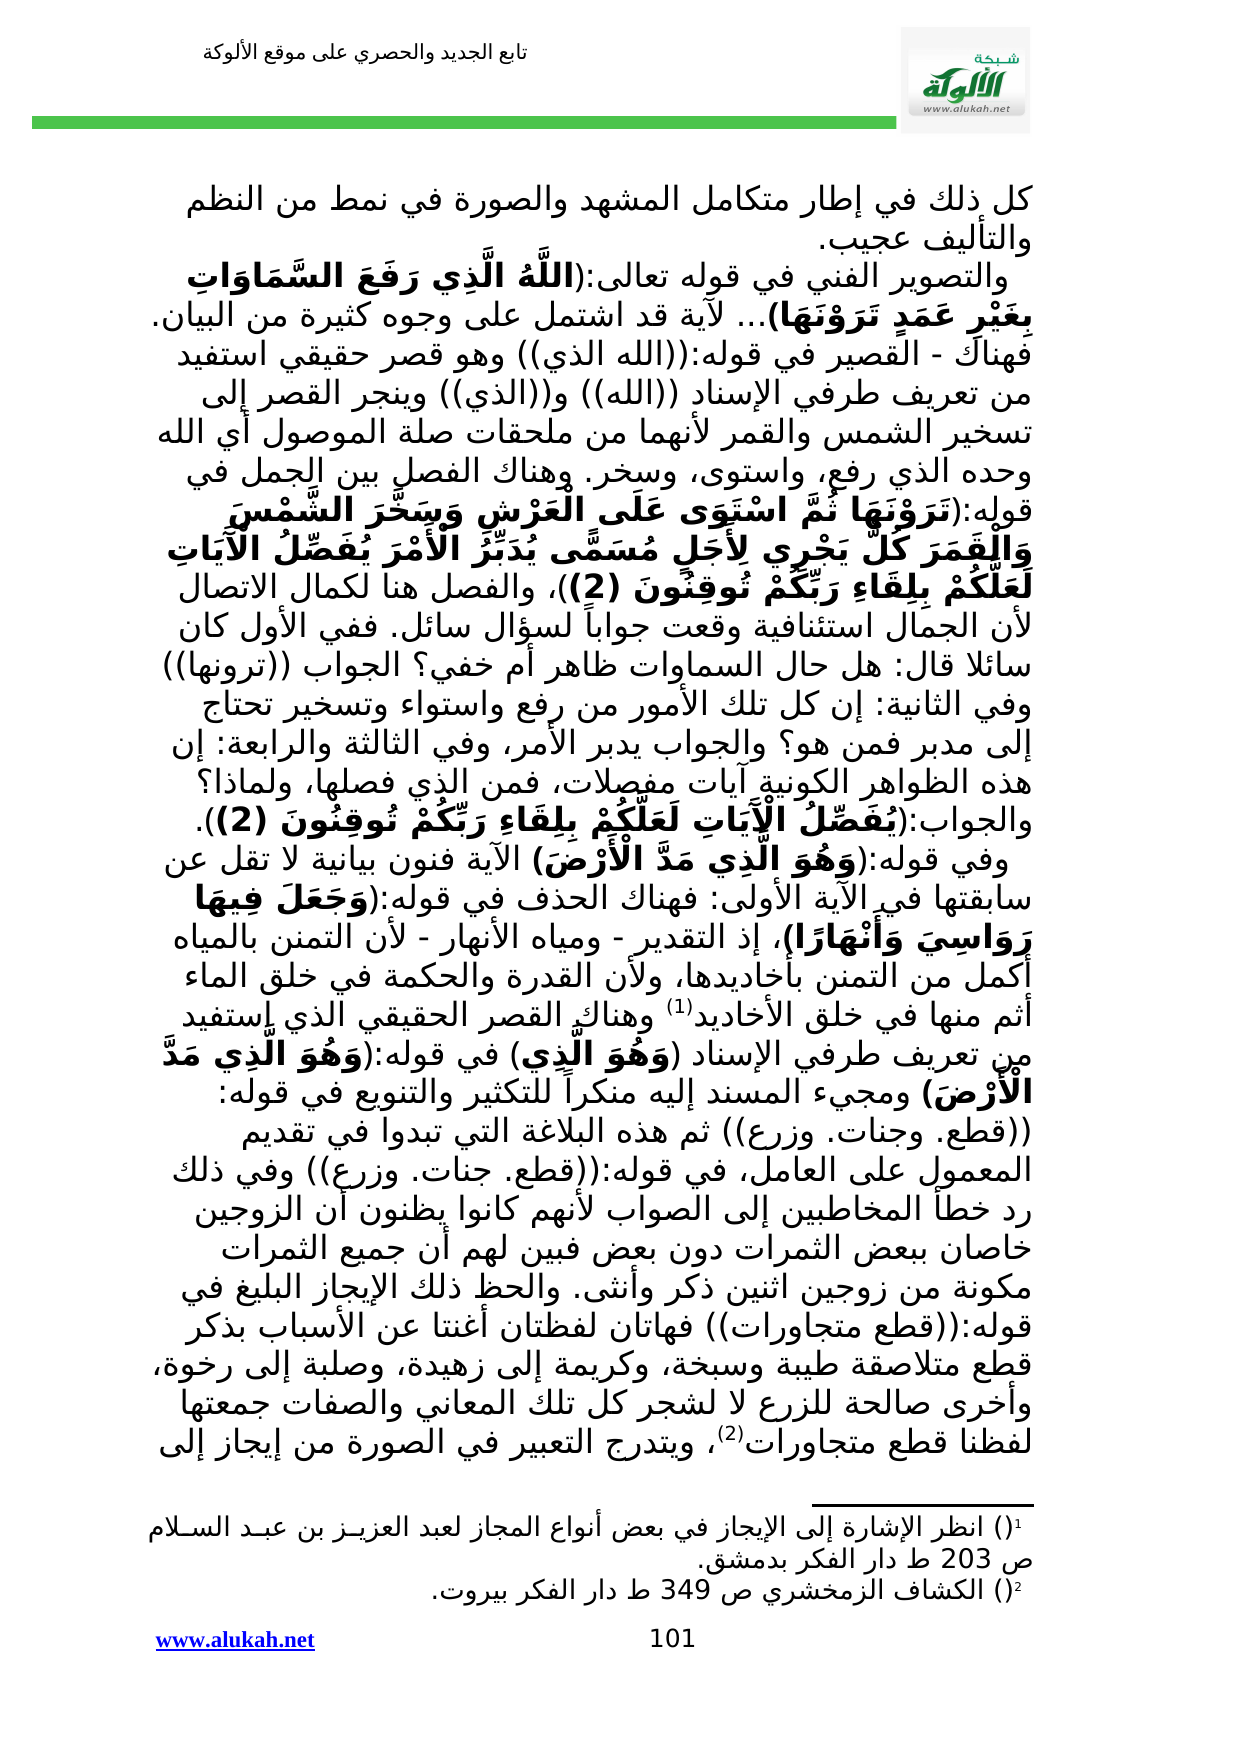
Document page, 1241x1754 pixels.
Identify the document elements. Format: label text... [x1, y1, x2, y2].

text والتصوير الفني في قوله تعالى:﴿اللَّهُ الَّذِي رَفَعَ السَّمَاوَاتِ بِغَيْرِ عَمَدٍ تَرَوْنَهَا﴾... لآية قد اشتمل على وجوه كثيرة من البيان. فهناك - القصير في قوله:((الله الذي)) وهو قصر حقيقي استفيد من تعريف طرفي الإسناد ((الله)) و((الذي)) وينجر القصر إلى تسخير الشمس والقمر لأنهما من ملحقات صلة الموصول أي الله وحده الذي رفع، واستوى، وسخر. وهناك الفصل بين الجمل في قوله:﴿تَرَوْنَهَا ثُمَّ اسْتَوَى عَلَى الْعَرْشِ وَسَخَّرَ الشَّمْسَ وَالْقَمَرَ كُلٌّ يَجْرِي لِأَجَلٍ مُسَمًّى يُدَبِّرُ الْأَمْرَ يُفَصِّلُ الْآَيَاتِ لَعَلَّكُمْ بِلِقَاءِ رَبِّكُمْ تُوقِنُونَ (2)﴾، والفصل هنا لكمال الاتصال لأن الجمال استئنافية وقعت جواباً لسؤال سائل. ففي الأول كان سائلا قال: هل حال السماوات ظاهر أم خفي؟ الجواب ((ترونها)) وفي الثانية: إن كل تلك الأمور من رفع واستواء وتسخير تحتاج إلى مدبر فمن هو؟ والجواب يدبر الأمر، وفي الثالثة والرابعة: إن هذه الظواهر الكونية آيات مفصلات، فمن الذي فصلها، ولماذا؟ والجواب:﴿يُفَصِّلُ الْآَيَاتِ لَعَلَّكُمْ بِلِقَاءِ رَبِّكُمْ تُوقِنُونَ (2)﴾. [148, 257, 1033, 840]
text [148, 840, 1033, 1461]
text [148, 179, 1033, 257]
